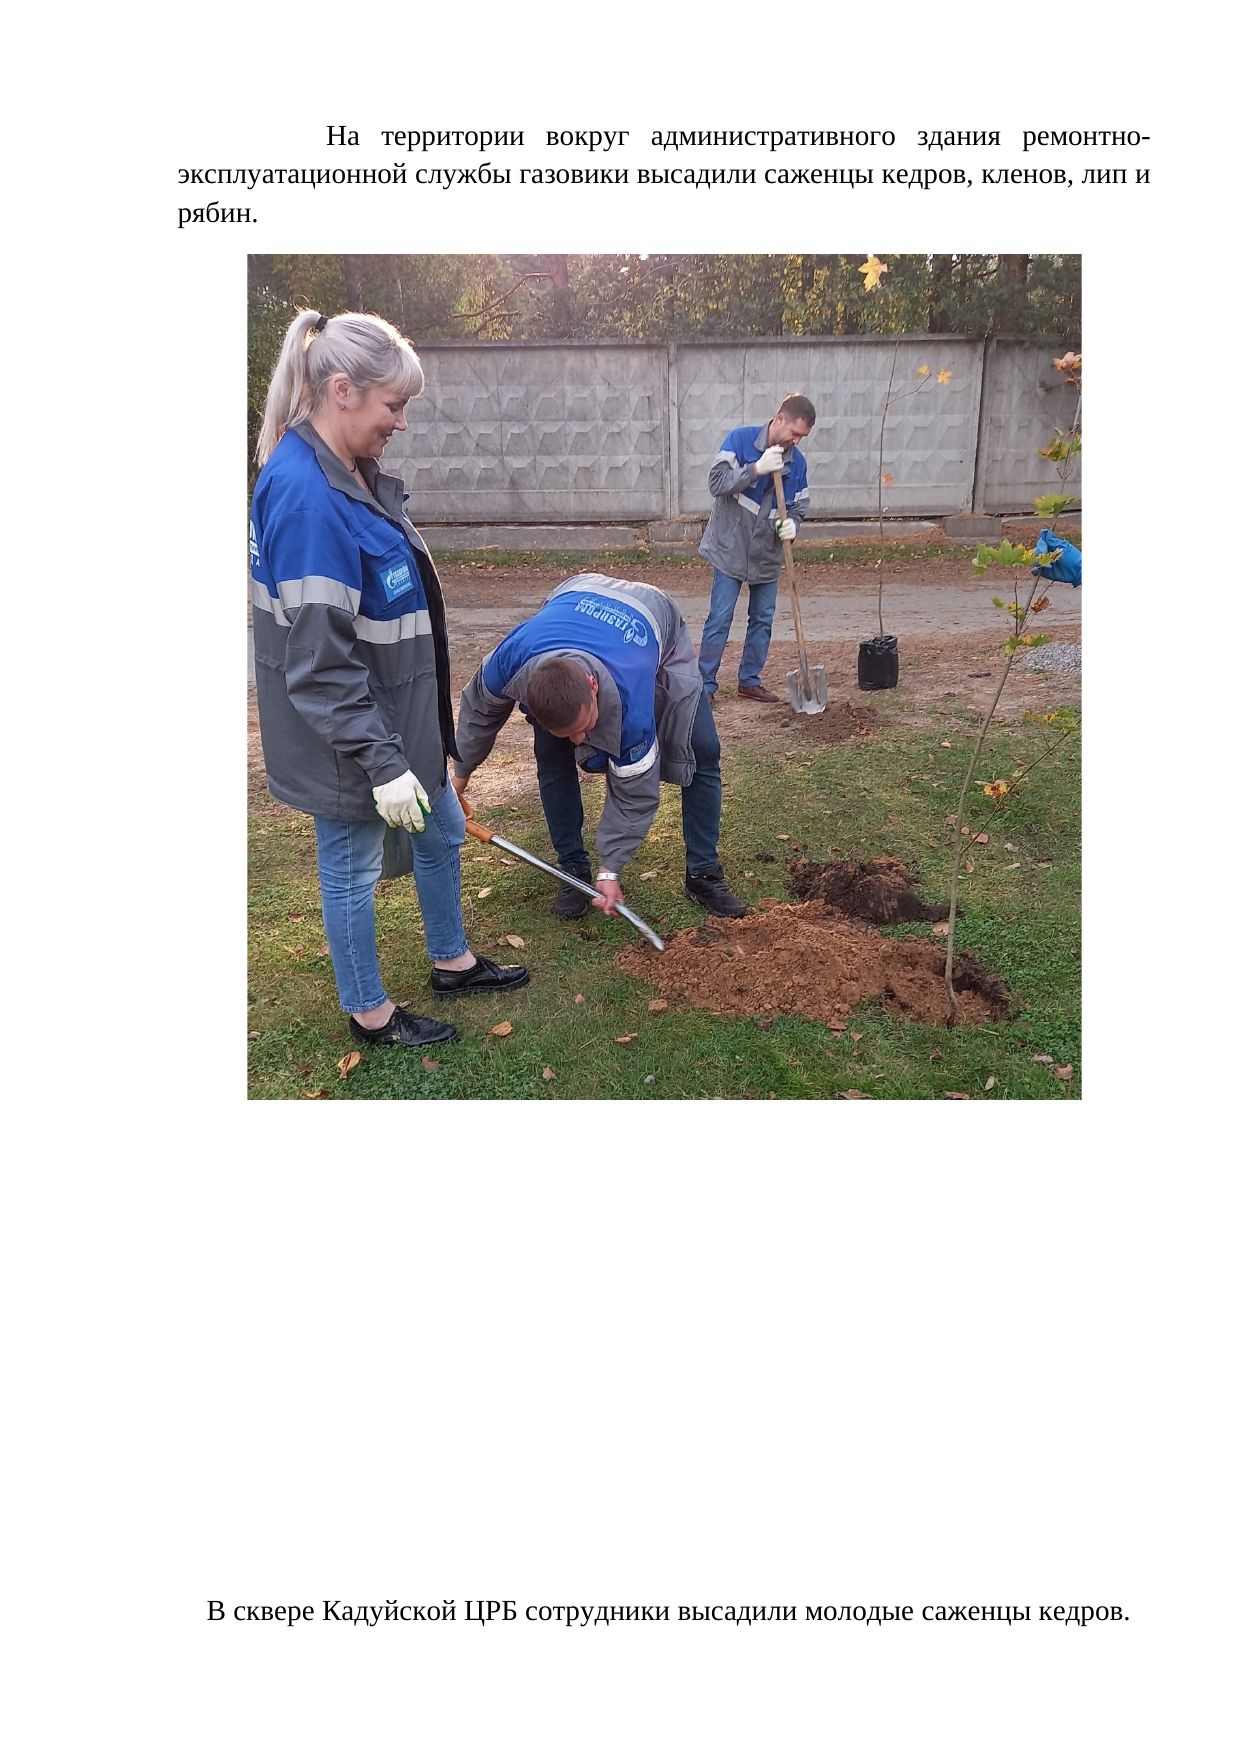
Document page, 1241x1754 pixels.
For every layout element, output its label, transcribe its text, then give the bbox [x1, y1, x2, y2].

text В сквере Кадуйской ЦРБ сотрудники высадили молодые саженцы кедров. [177, 1593, 1152, 1627]
picture [247, 254, 1082, 1100]
text На территории вокруг административного здания ремонтно-эксплуатационной службы газовики высадили саженцы кедров, кленов, лип и рябин. [177, 118, 1152, 229]
